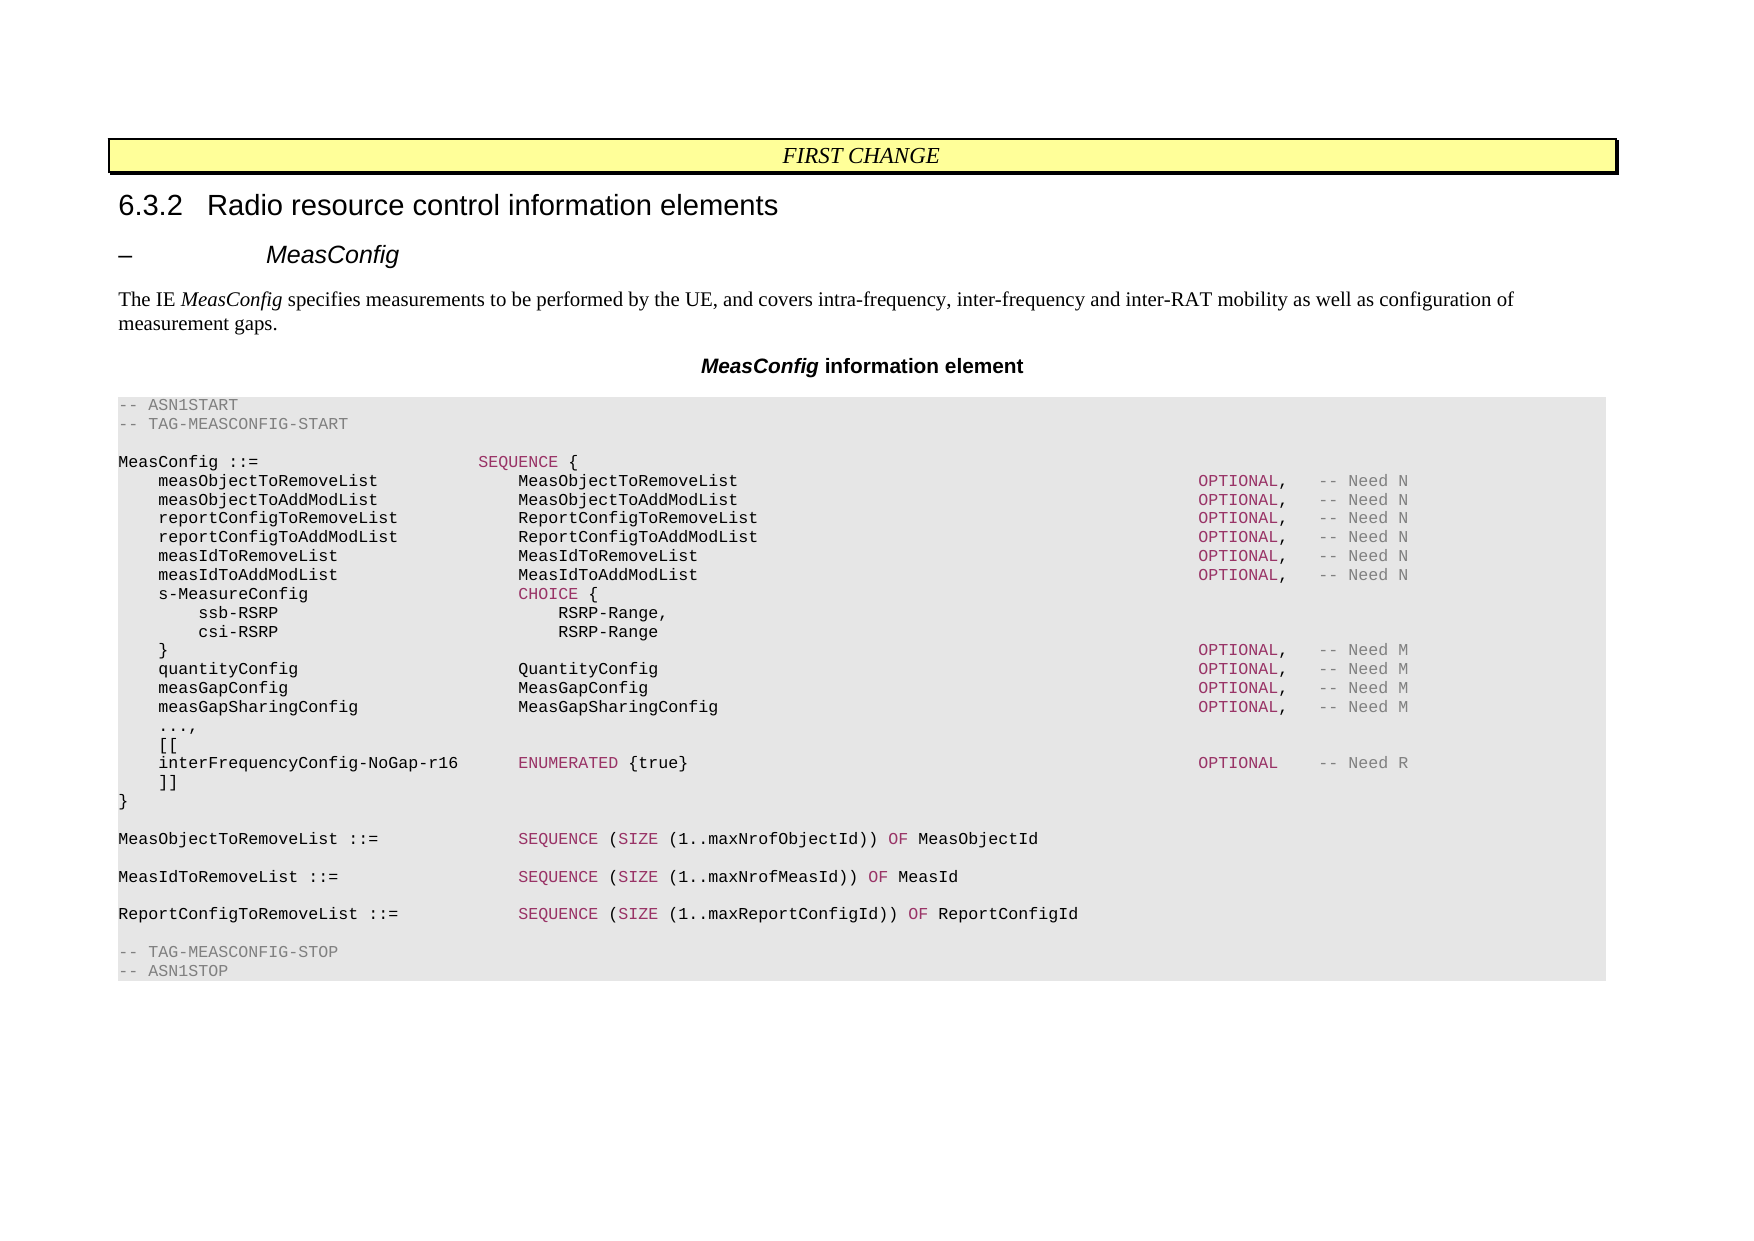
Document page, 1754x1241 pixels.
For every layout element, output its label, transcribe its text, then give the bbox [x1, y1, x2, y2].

text } [118, 793, 1606, 812]
text reportConfigToAddModList ReportConfigToAddModList OPTIONAL, -- Need N [118, 529, 1606, 548]
text -- ASN1STOP [118, 962, 1606, 981]
text } OPTIONAL, -- Need M [118, 642, 1606, 661]
text -- ASN1START [118, 397, 1606, 416]
text The IE MeasConfig specifies measurements to be performed by the UE, and covers intra-frequency, inter-frequency and inter-RAT mobility as well as configuration of measurement gaps. [118, 287, 1606, 335]
text measGapSharingConfig MeasGapSharingConfig OPTIONAL, -- Need M [118, 698, 1606, 717]
text measObjectToAddModList MeasObjectToAddModList OPTIONAL, -- Need N [118, 491, 1606, 510]
text measIdToRemoveList MeasIdToRemoveList OPTIONAL, -- Need N [118, 548, 1606, 567]
text MeasObjectToRemoveList ::= SEQUENCE (SIZE (1..maxNrofObjectId)) OF MeasObjectId [118, 831, 1606, 849]
text reportConfigToRemoveList ReportConfigToRemoveList OPTIONAL, -- Need N [118, 510, 1606, 529]
text measGapConfig MeasGapConfig OPTIONAL, -- Need M [118, 680, 1606, 698]
text interFrequencyConfig-NoGap-r16 ENUMERATED {true} OPTIONAL -- Need R [118, 755, 1606, 774]
text ReportConfigToRemoveList ::= SEQUENCE (SIZE (1..maxReportConfigId)) OF ReportConfigId [118, 906, 1606, 925]
text s-MeasureConfig CHOICE { [118, 585, 1606, 604]
text MeasIdToRemoveList ::= SEQUENCE (SIZE (1..maxNrofMeasId)) OF MeasId [118, 868, 1606, 887]
text MeasConfig ::= SEQUENCE { [118, 453, 1606, 472]
text -- TAG-MEASCONFIG-START [118, 416, 1606, 434]
text measObjectToRemoveList MeasObjectToRemoveList OPTIONAL, -- Need N [118, 472, 1606, 491]
text ]] [118, 774, 1606, 793]
text [[ [118, 736, 1606, 755]
text 6.3.2 Radio resource control information elements [118, 187, 1606, 221]
text ssb-RSRP RSRP-Range, [118, 604, 1606, 623]
text -- TAG-MEASCONFIG-STOP [118, 944, 1606, 962]
text MeasConfig information element [118, 354, 1606, 378]
text FIRST CHANGE [110, 140, 1615, 171]
text csi-RSRP RSRP-Range [118, 623, 1606, 642]
text measIdToAddModList MeasIdToAddModList OPTIONAL, -- Need N [118, 567, 1606, 585]
text – MeasConfig [118, 240, 1606, 268]
text ..., [118, 717, 1606, 736]
text quantityConfig QuantityConfig OPTIONAL, -- Need M [118, 661, 1606, 680]
